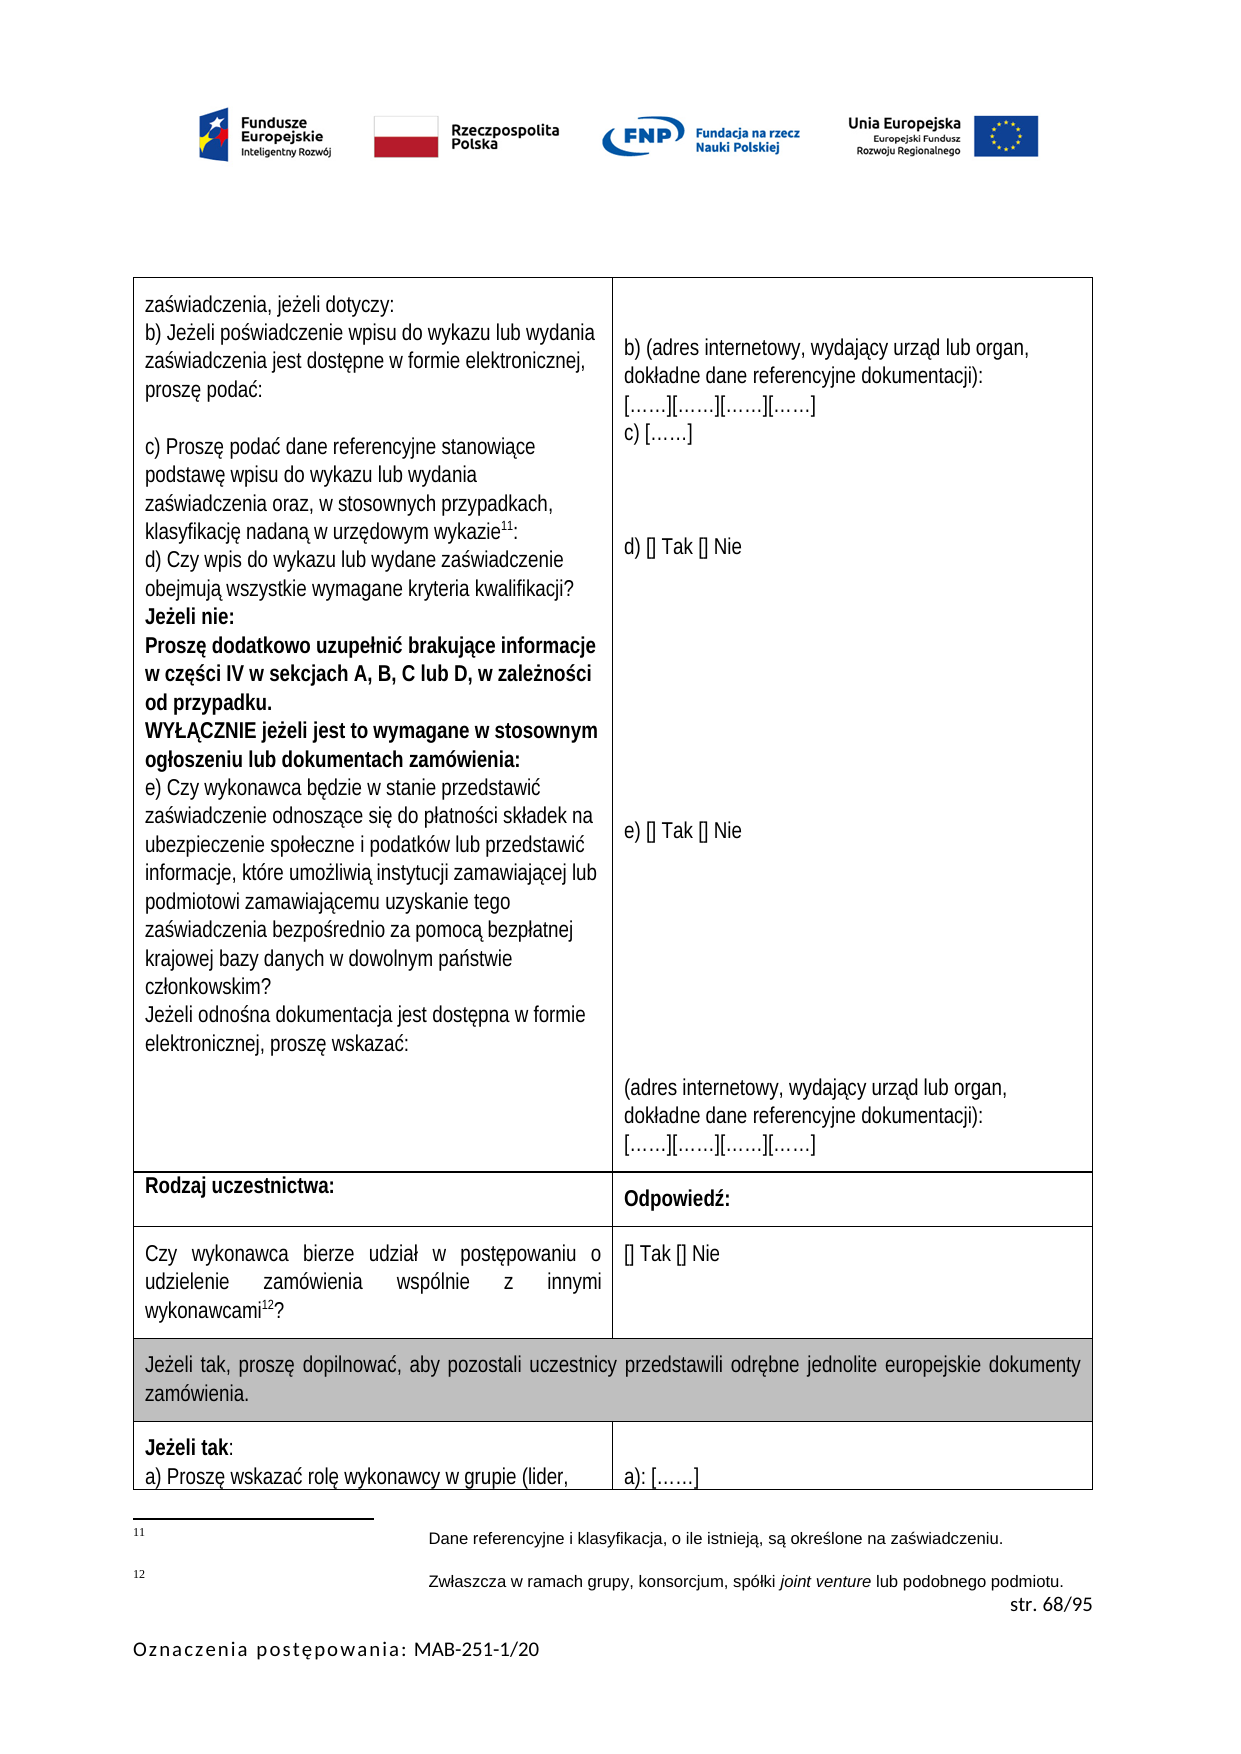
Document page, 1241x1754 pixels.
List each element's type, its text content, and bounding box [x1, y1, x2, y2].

table_cell Jeżeli tak: Proszę udzielić odpowiedzi w pozostałych fragmentach niniejszej sekcji, w sekcji B i, w odpowiednich przypadkach, sekcji C niniejszej części, uzupełnić część V (w stosownych przypadkach) oraz w każdym przypadku wypełnić i podpisać część VI. a) Proszę podać nazwę wykazu lub zaświadczenia i odpowiedni numer rejestracyjny lub numer zaświadczenia, jeżeli dotyczy: b) Jeżeli poświadczenie wpisu do wykazu lub wydania zaświadczenia jest dostępne w formie elektronicznej, proszę podać: c) Proszę podać dane referencyjne stanowiące podstawę wpisu do wykazu lub wydania zaświadczenia oraz, w stosownych przypadkach, klasyfikację nadaną w urzędowym wykazie: d) Czy wpis do wykazu lub wydane zaświadczenie obejmują wszystkie wymagane kryteria kwalifikacji? Jeżeli nie: Proszę dodatkowo uzupełnić brakujące informacje w części IV w sekcjach A, B, C lub D, w zależności od przypadku. WYŁĄCZNIE jeżeli jest to wymagane w stosownym ogłoszeniu lub dokumentach zamówienia: e) Czy wykonawca będzie w stanie przedstawić zaświadczenie odnoszące się do płatności składek na ubezpieczenie społeczne i podatków lub przedstawić informacje, które umożliwią instytucji zamawiającej lub podmiotowi zamawiającemu uzyskanie tego zaświadczenia bezpośrednio za pomocą bezpłatnej krajowej bazy danych w dowolnym państwie członkowskim? Jeżeli odnośna dokumentacja jest dostępna w formie elektronicznej, proszę wskazać: [134, 278, 612, 1171]
table_cell Odpowiedź: [613, 1173, 1092, 1226]
picture [147, 73, 1093, 205]
table_cell Jeżeli tak, proszę dopilnować, aby pozostali uczestnicy przedstawili odrębne jednolite europejskie dokumenty zamówienia. [134, 1339, 1092, 1421]
table_cell [] Tak [] Nie [613, 1227, 1092, 1338]
table_cell a) [……] b) (adres internetowy, wydający urząd lub organ, dokładne dane referencyjne dokumentacji): [……][……][……][……] c) [……] d) [] Tak [] Nie e) [] Tak [] Nie (adres internetowy, wydający urząd lub organ, dokładne dane referencyjne dokumentacji): [……][……][……][……] [613, 278, 1092, 1171]
table_cell Rodzaj uczestnictwa: [134, 1173, 612, 1226]
table_cell a): [……] b): [……] c): [……] [613, 1422, 1092, 1489]
table_cell Czy wykonawca bierze udział w postępowaniu o udzielenie zamówienia wspólnie z innymi wykonawcami? [134, 1227, 612, 1338]
